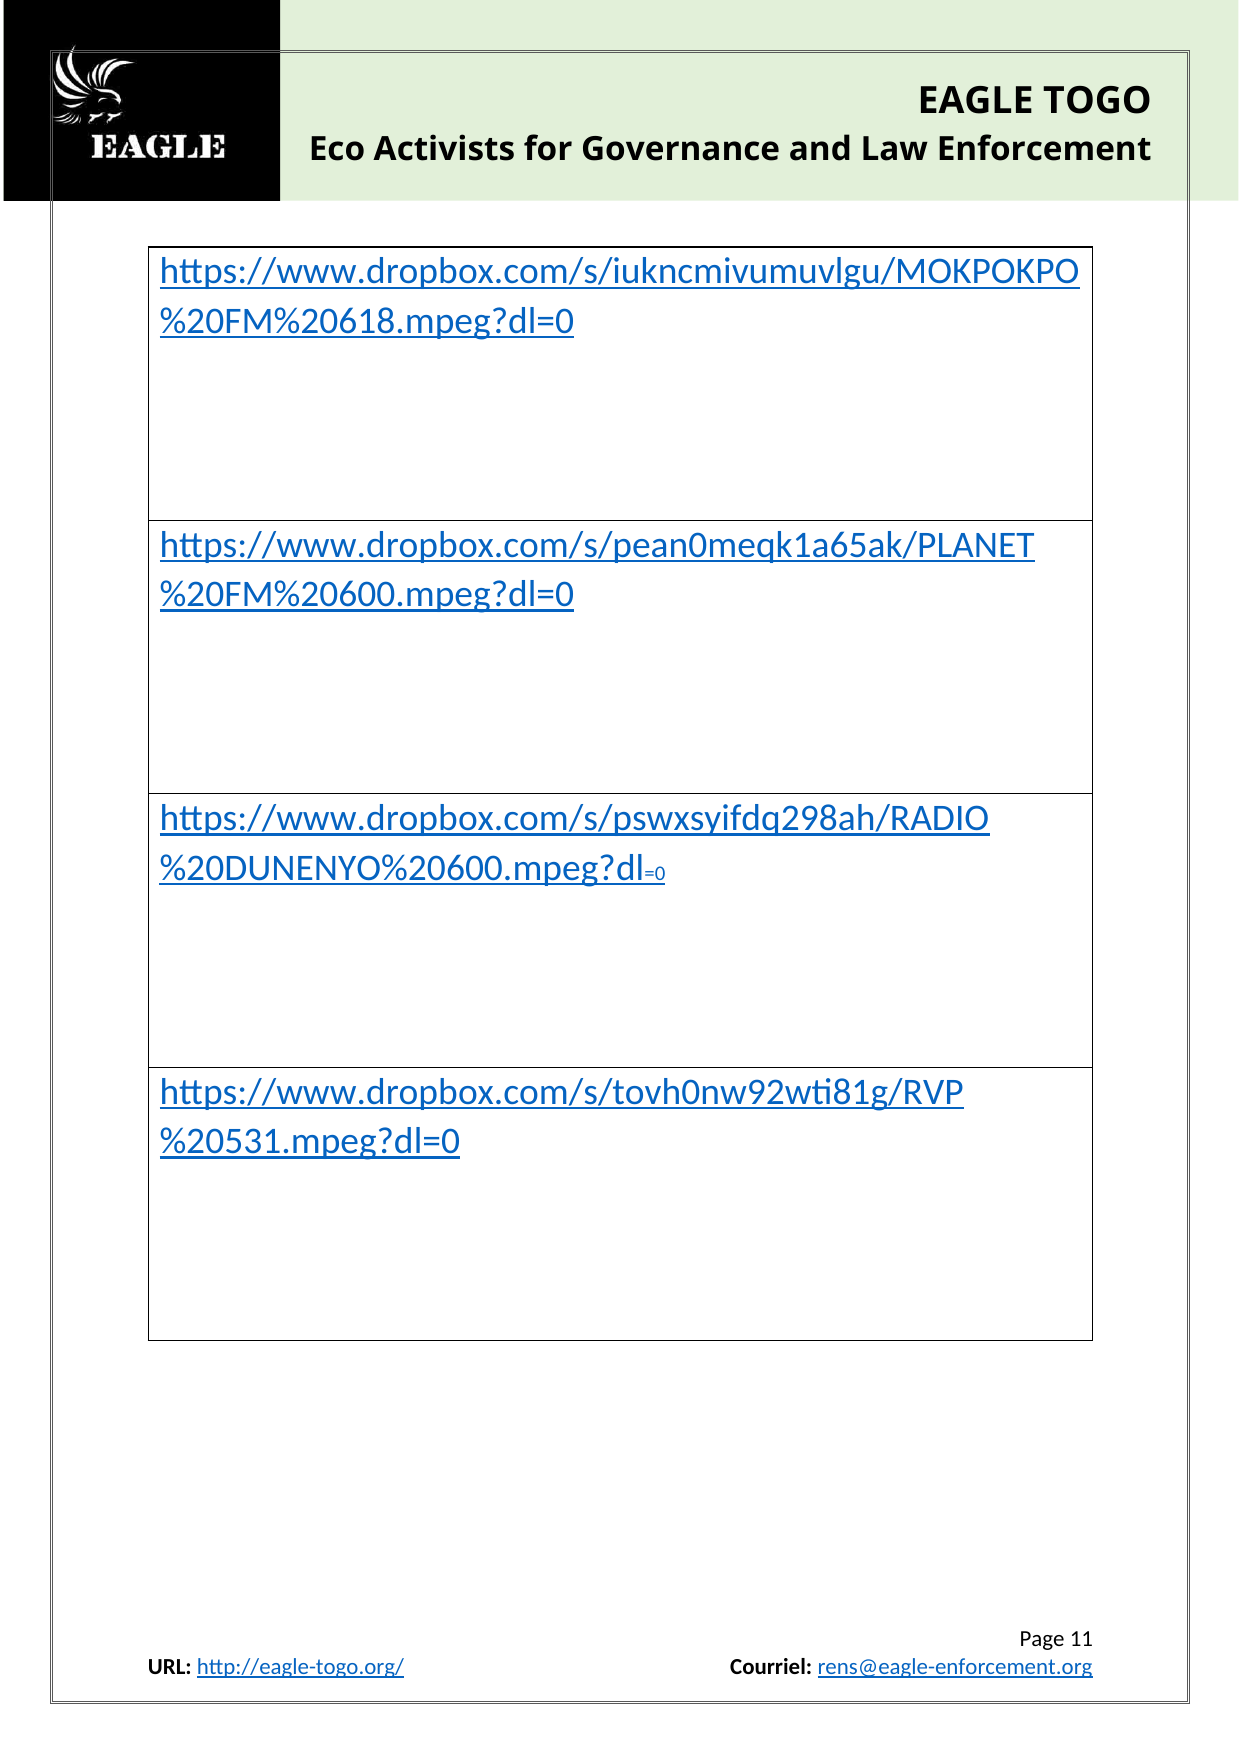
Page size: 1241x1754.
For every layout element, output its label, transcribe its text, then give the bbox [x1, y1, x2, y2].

table_cell https://www.dropbox.com/s/pean0meqk1a65ak/PLANET%20FM%20600.mpeg?dl=0 [149, 521, 1092, 793]
table_cell https://www.dropbox.com/s/tovh0nw92wti81g/RVP%20531.mpeg?dl=0 [149, 1068, 1092, 1340]
picture [53, 53, 281, 201]
table_cell https://www.dropbox.com/s/pswxsyifdq298ah/RADIO%20DUNENYO%20600.mpeg?dl=0 [149, 794, 1092, 1067]
table_cell https://www.dropbox.com/s/iukncmivumuvlgu/MOKPOKPO%20FM%20618.mpeg?dl=0 [149, 248, 1092, 520]
picture [51, 51, 281, 201]
picture [3, 0, 281, 201]
